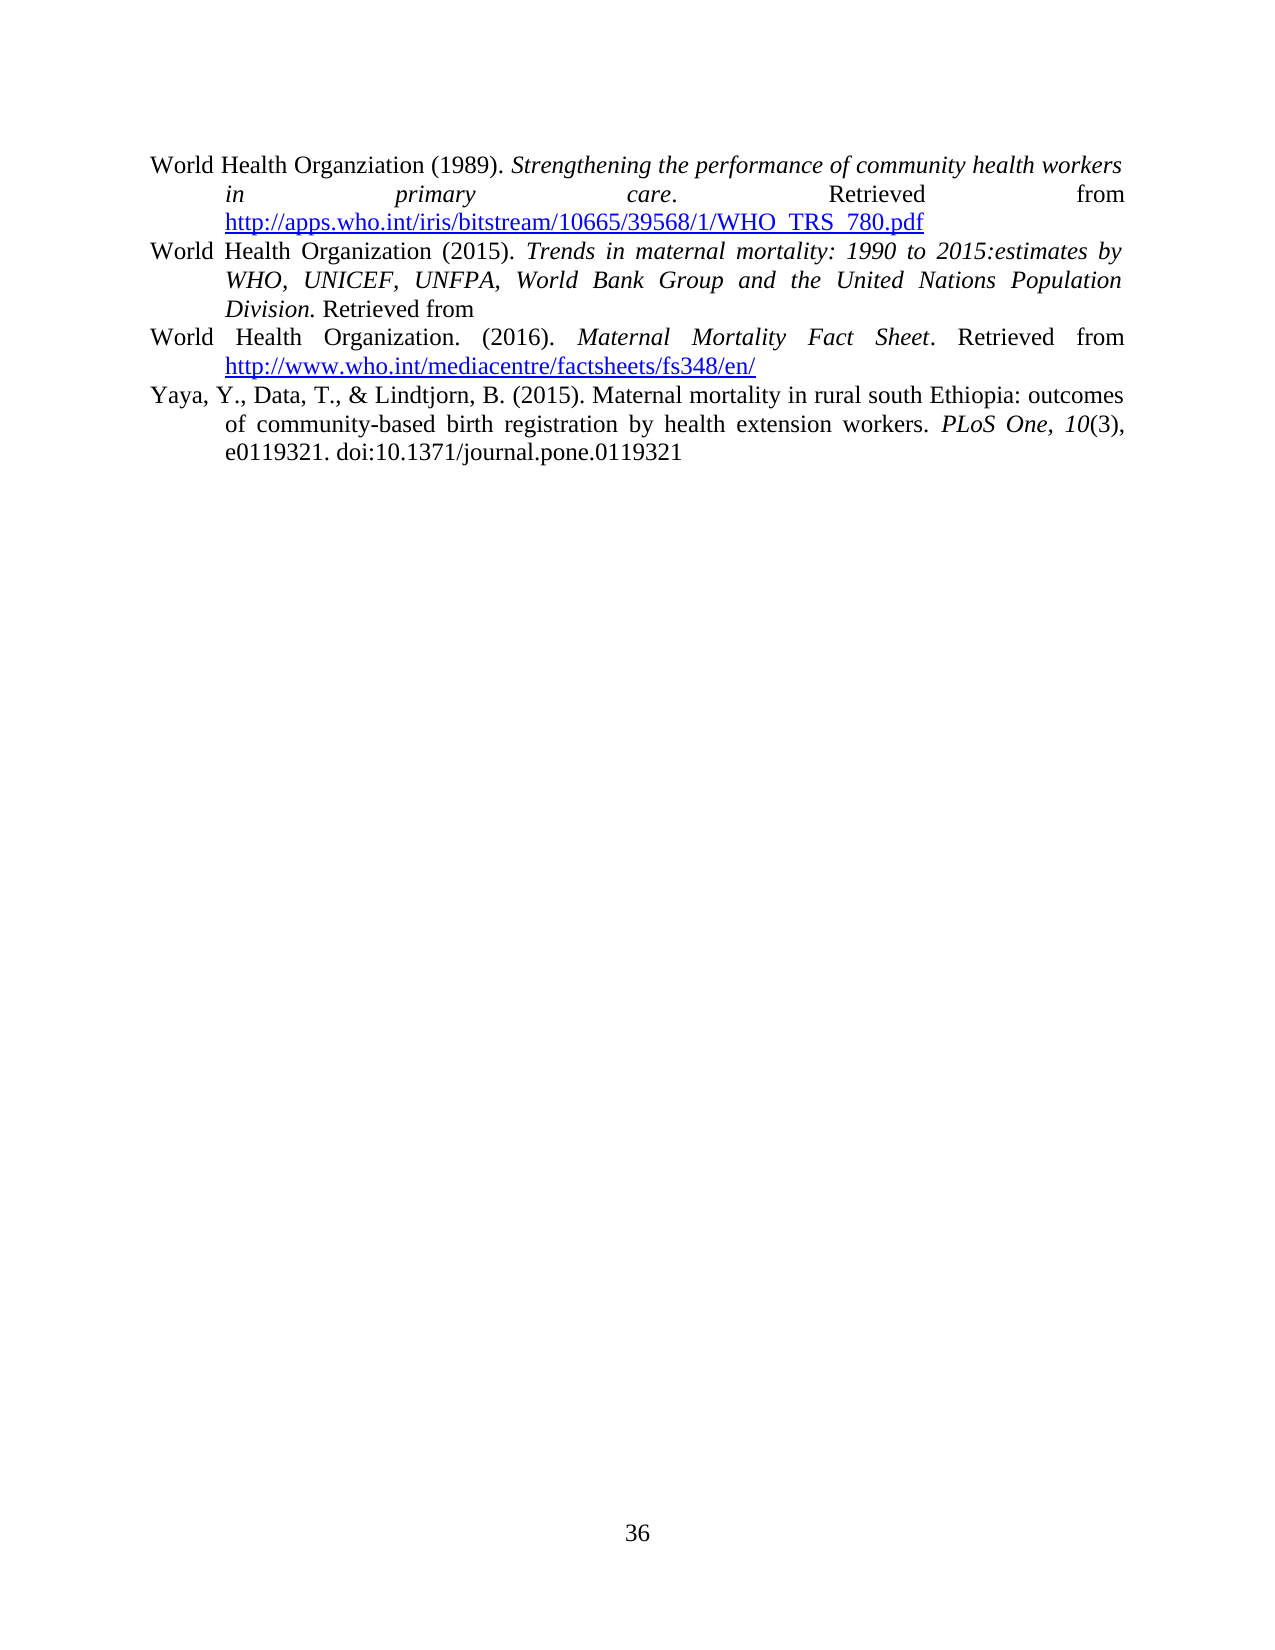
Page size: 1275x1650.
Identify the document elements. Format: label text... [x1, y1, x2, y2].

text World Health Organization (2015). Trends in maternal mortality: 1990 to 2015:estimates by WHO, UNICEF, UNFPA, World Bank Group and the United Nations Population Division. Retrieved from [150, 236, 1125, 322]
text World Health Organziation (1989). Strengthening the performance of community health workers in primary care. Retrieved from http://apps.who.int/iris/bitstream/10665/39568/1/WHO_TRS_780.pdf [150, 150, 1125, 236]
text World Health Organization. (2016). Maternal Mortality Fact Sheet. Retrieved from http://www.who.int/mediacentre/factsheets/fs348/en/ [150, 322, 1125, 380]
text Yaya, Y., Data, T., & Lindtjorn, B. (2015). Maternal mortality in rural south Ethiopia: outcomes of community-based birth registration by health extension workers. PLoS One, 10(3), e0119321. doi:10.1371/journal.pone.0119321 [150, 380, 1125, 466]
